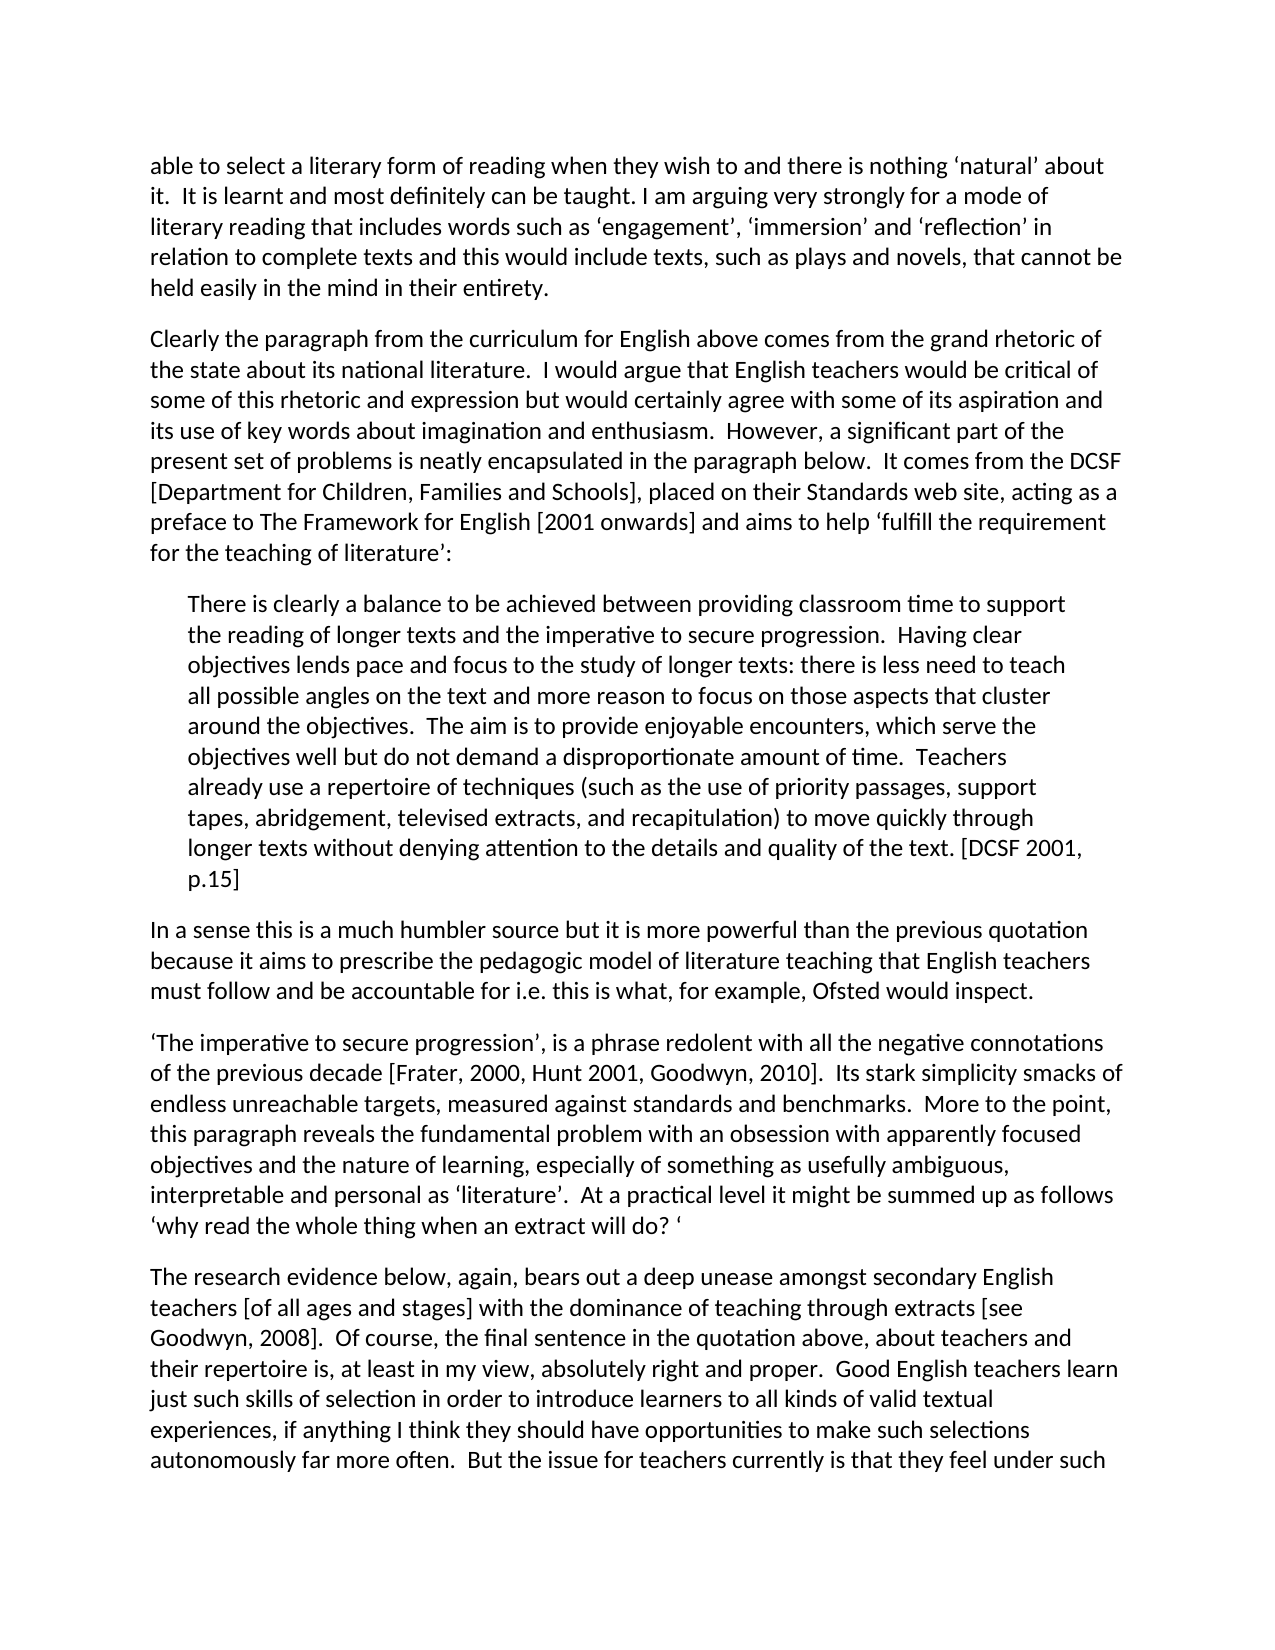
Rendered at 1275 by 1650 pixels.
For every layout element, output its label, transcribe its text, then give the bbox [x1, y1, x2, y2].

text In a sense this is a much humbler source but it is more powerful than the previous quotation because it aims to prescribe the pedagogic model of literature teaching that English teachers must follow and be accountable for i.e. this is what, for example, Ofsted would inspect. [150, 914, 1125, 1006]
text Clearly the paragraph from the curriculum for English above comes from the grand rhetoric of the state about its national literature. I would argue that English teachers would be critical of some of this rhetoric and expression but would certainly agree with some of its aspiration and its use of key words about imagination and enthusiasm. However, a significant part of the present set of problems is neatly encapsulated in the paragraph below. It comes from the DCSF [Department for Children, Families and Schools], placed on their Standards web site, acting as a preface to The Framework for English [2001 onwards] and aims to help ‘fulfill the requirement for the teaching of literature’: [150, 323, 1125, 568]
text There is clearly a balance to be achieved between providing classroom time to support the reading of longer texts and the imperative to secure progression. Having clear objectives lends pace and focus to the study of longer texts: there is less need to teach all possible angles on the text and more reason to focus on those aspects that cluster around the objectives. The aim is to provide enjoyable encounters, which serve the objectives well but do not demand a disproportionate amount of time. Teachers already use a repertoire of techniques (such as the use of priority passages, support tapes, abridgement, televised extracts, and recapitulation) to move quickly through longer texts without denying attention to the details and quality of the text. [DCSF 2001, p.15] [187, 588, 1085, 894]
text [150, 150, 1125, 303]
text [150, 1261, 1125, 1475]
text ‘The imperative to secure progression’, is a phrase redolent with all the negative connotations of the previous decade [Frater, 2000, Hunt 2001, Goodwyn, 2010]. Its stark simplicity smacks of endless unreachable targets, measured against standards and benchmarks. More to the point, this paragraph reveals the fundamental problem with an obsession with apparently focused objectives and the nature of learning, especially of something as usefully ambiguous, interpretable and personal as ‘literature’. At a practical level it might be summed up as follows ‘why read the whole thing when an extract will do? ‘ [150, 1027, 1125, 1241]
